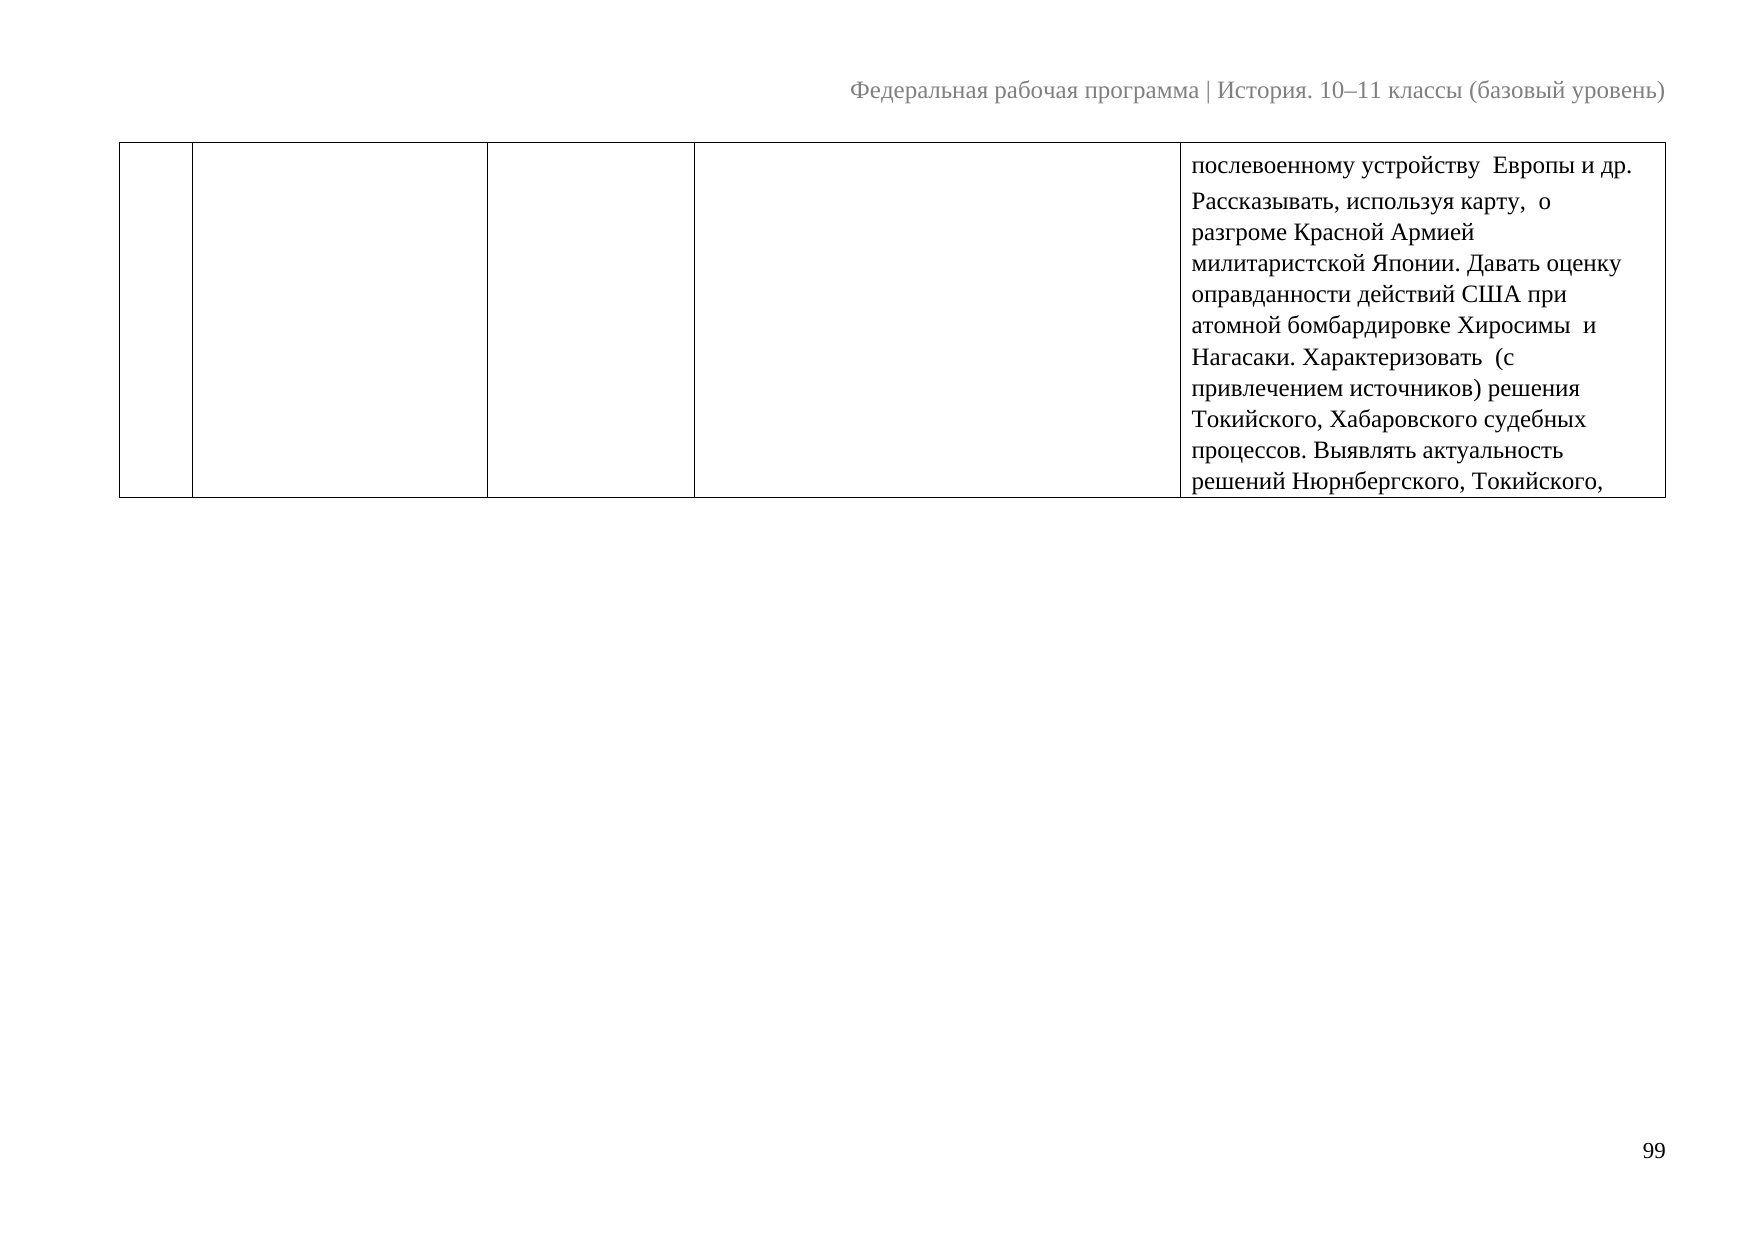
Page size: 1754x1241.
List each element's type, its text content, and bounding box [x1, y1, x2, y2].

table_header [120, 143, 192, 497]
table_header [193, 143, 487, 497]
table_header [695, 143, 1180, 497]
table_header Объяснять, в чем заключались трудности восстановления народного хозяйства на освобожденных территориях. Характеризовать проблемы, с которыми пришлось столкнуться вернувшимся из плена. Рассказывать о решениях конференций руководителей государств Антигитлеровской коалиции (Тегеранская, Ялтинская, Потсдамская конференции) по германскому вопросу, послевоенному устройству Европы и др. Рассказывать, используя карту, о разгроме Красной Армией милитаристской Японии. Давать оценку оправданности действий США при атомной бомбардировке Хиросимы и Нагасаки. Характеризовать (с привлечением источников) решения Токийского, Хабаровского судебных процессов. Выявлять актуальность решений Нюрнбергского, Токийского, [1181, 143, 1665, 497]
table_header [488, 143, 694, 497]
